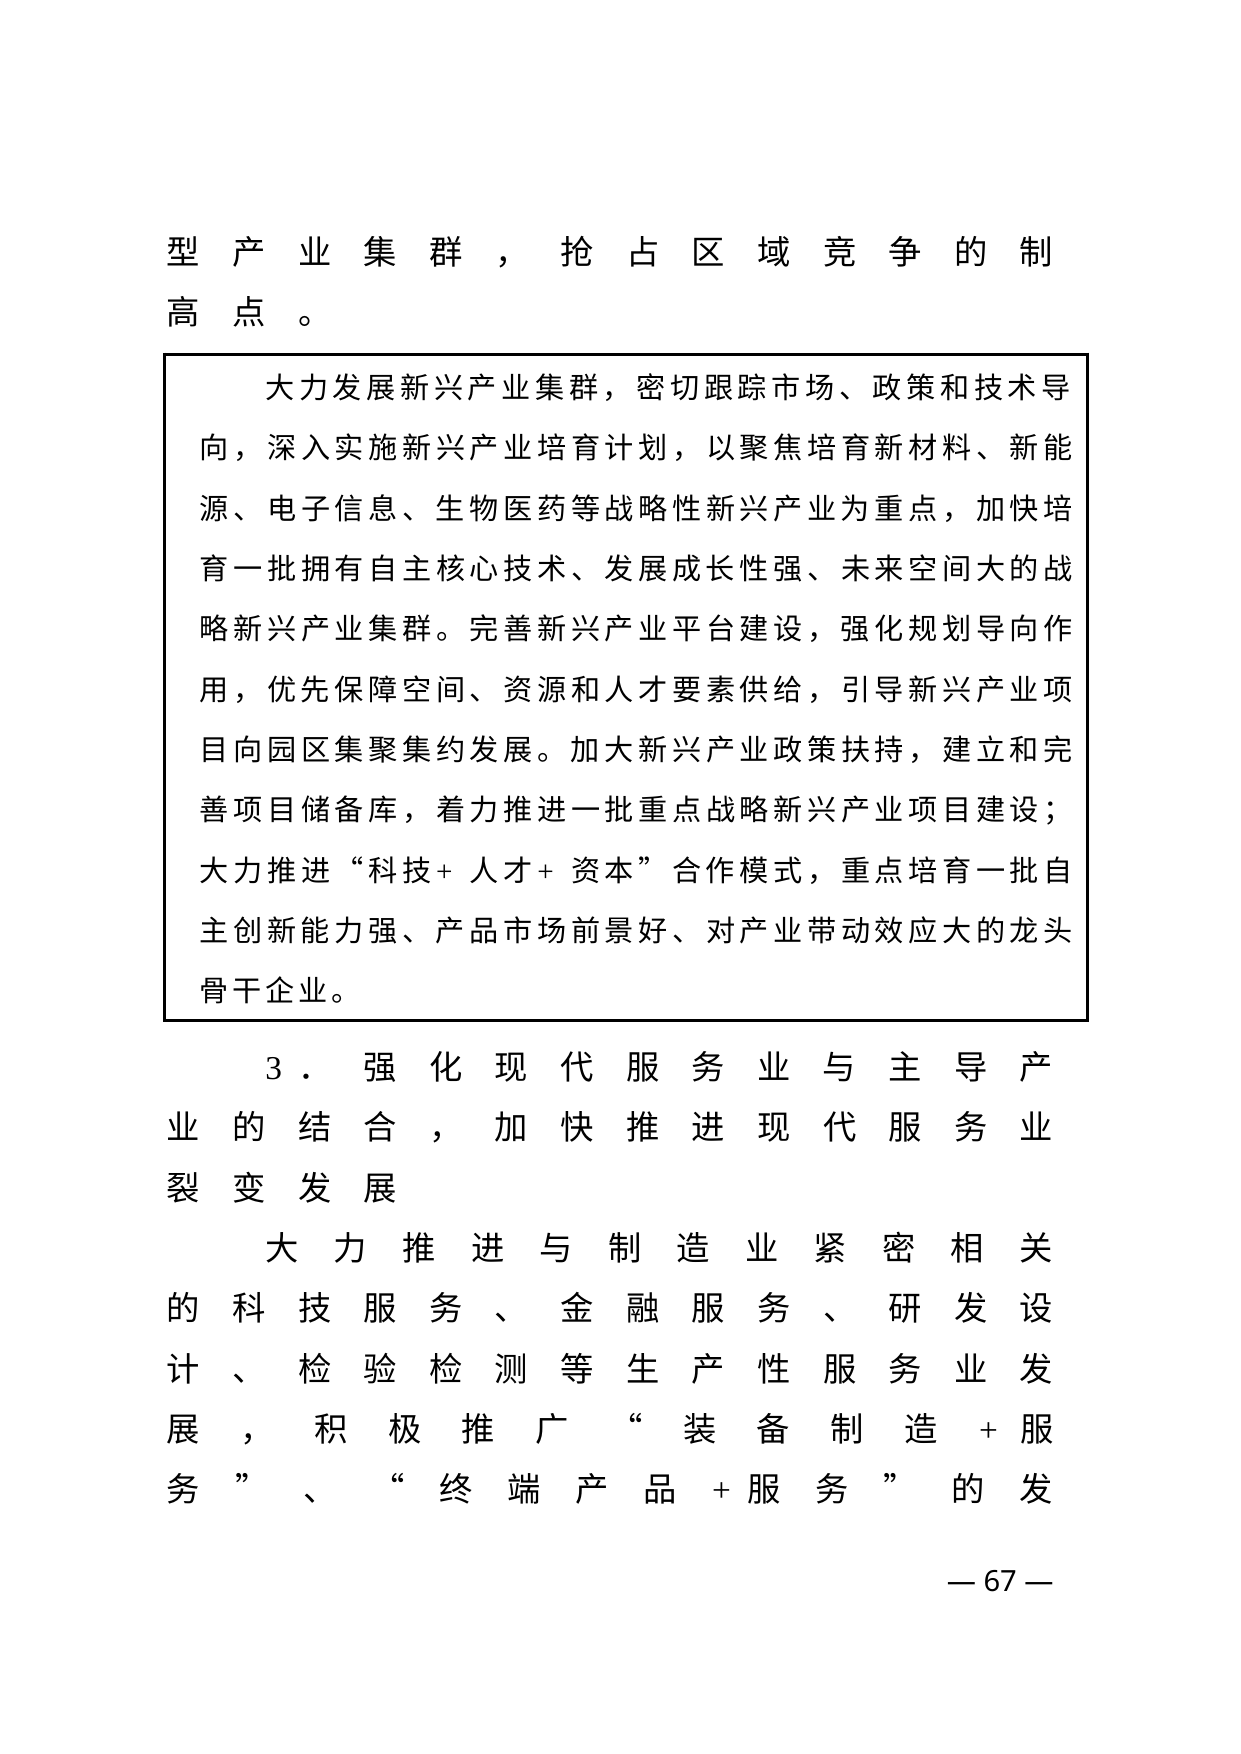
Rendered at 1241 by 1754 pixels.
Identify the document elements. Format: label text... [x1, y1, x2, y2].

text 面对经济发展新常态和供给侧结构性改革新要求，发展壮大电子信息、新材料、清洁能源、生物技术等基地型龙头型引领型的新兴产业，加快打造一批创新型产业集群，抢占区域竞争的制高点。 [167, 219, 1085, 340]
text 3．强化现代服务业与主导产业的结合，加快推进现代服务业裂变发展 [167, 1035, 1085, 1216]
table_header 大力发展新兴产业集群，密切跟踪市场、政策和技术导向，深入实施新兴产业培育计划，以聚焦培育新材料、新能源、电子信息、生物医药等战略性新兴产业为重点，加快培育一批拥有自主核心技术、发展成长性强、未来空间大的战略新兴产业集群。完善新兴产业平台建设，强化规划导向作用，优先保障空间、资源和人才要素供给，引导新兴产业项目向园区集聚集约发展。加大新兴产业政策扶持，建立和完善项目储备库，着力推进一批重点战略新兴产业项目建设；大力推进“科技+人才+资本”合作模式，重点培育一批自主创新能力强、产品市场前景好、对产业带动效应大的龙头骨干企业。 [166, 356, 1086, 1019]
